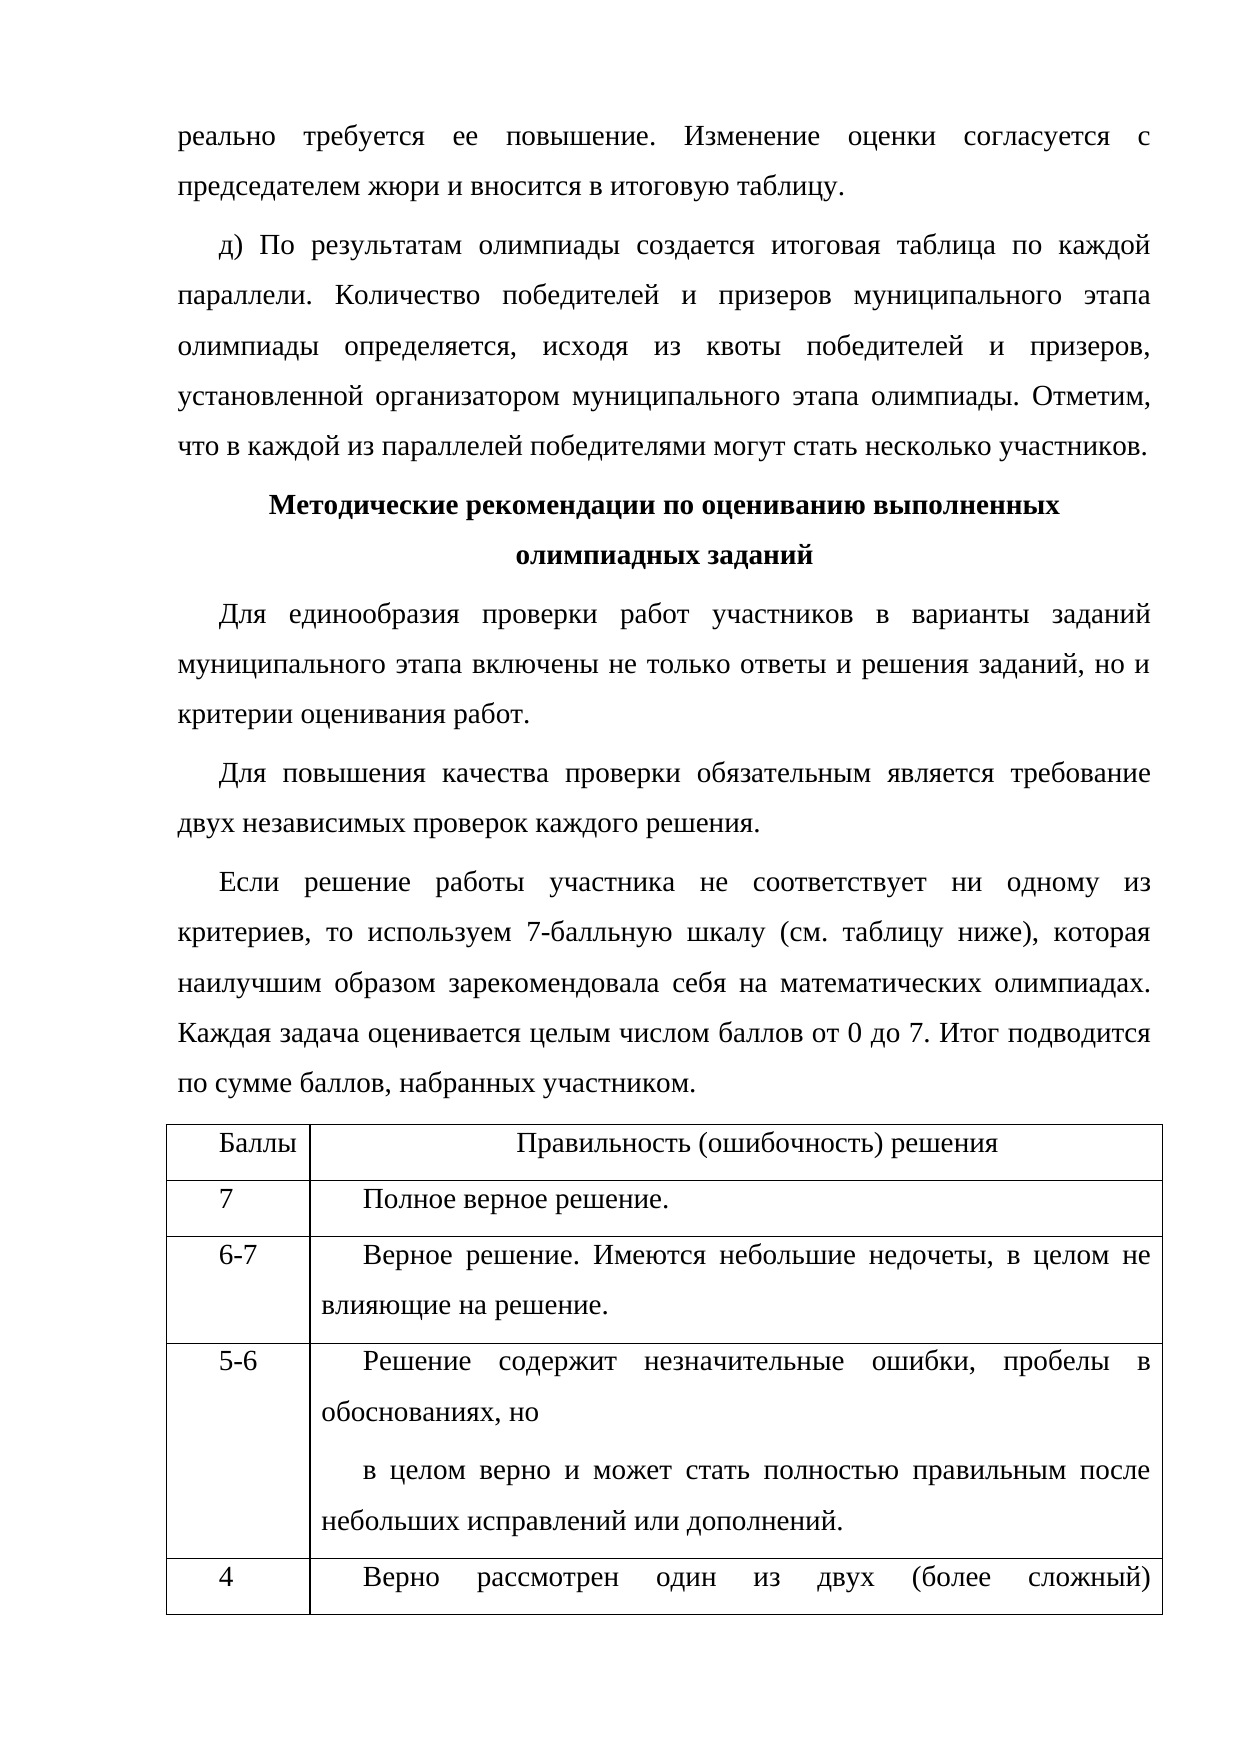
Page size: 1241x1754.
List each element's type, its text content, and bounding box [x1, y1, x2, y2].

text Для повышения качества проверки обязательным является требование двух независимых проверок каждого решения. [177, 755, 1152, 839]
table_cell 6-7 [167, 1237, 309, 1342]
table_header Баллы [167, 1125, 309, 1180]
table_header Правильность (ошибочность) решения [311, 1125, 1162, 1180]
table_cell 5-6 [167, 1344, 309, 1558]
table_cell Решение содержит незначительные ошибки, пробелы в обоснованиях, но в целом верно и может стать полностью правильным после небольших исправлений или дополнений. [311, 1344, 1162, 1558]
text Для единообразия проверки работ участников в варианты заданий муниципального этапа включены не только ответы и решения заданий, но и критерии оценивания работ. [177, 596, 1152, 730]
table_cell 4 [167, 1559, 309, 1614]
text д) По результатам олимпиады создается итоговая таблица по каждой параллели. Количество победителей и призеров муниципального этапа олимпиады определяется, исходя из квоты победителей и призеров, установленной организатором муниципального этапа олимпиады. Отметим, что в каждой из параллелей победителями могут стать несколько участников. [177, 227, 1152, 462]
table_cell Полное верное решение. [311, 1181, 1162, 1236]
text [177, 118, 1152, 202]
table_cell 7 [167, 1181, 309, 1236]
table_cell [311, 1559, 1162, 1614]
table_cell Верное решение. Имеются небольшие недочеты, в целом не влияющие на решение. [311, 1237, 1162, 1342]
text Если решение работы участника не соответствует ни одному из критериев, то используем 7-балльную шкалу (см. таблицу ниже), которая наилучшим образом зарекомендовала себя на математических олимпиадах. Каждая задача оценивается целым числом баллов от 0 до 7. Итог подводится по сумме баллов, набранных участником. [177, 864, 1152, 1099]
text Методические рекомендации по оцениванию выполненных олимпиадных заданий [177, 487, 1152, 571]
